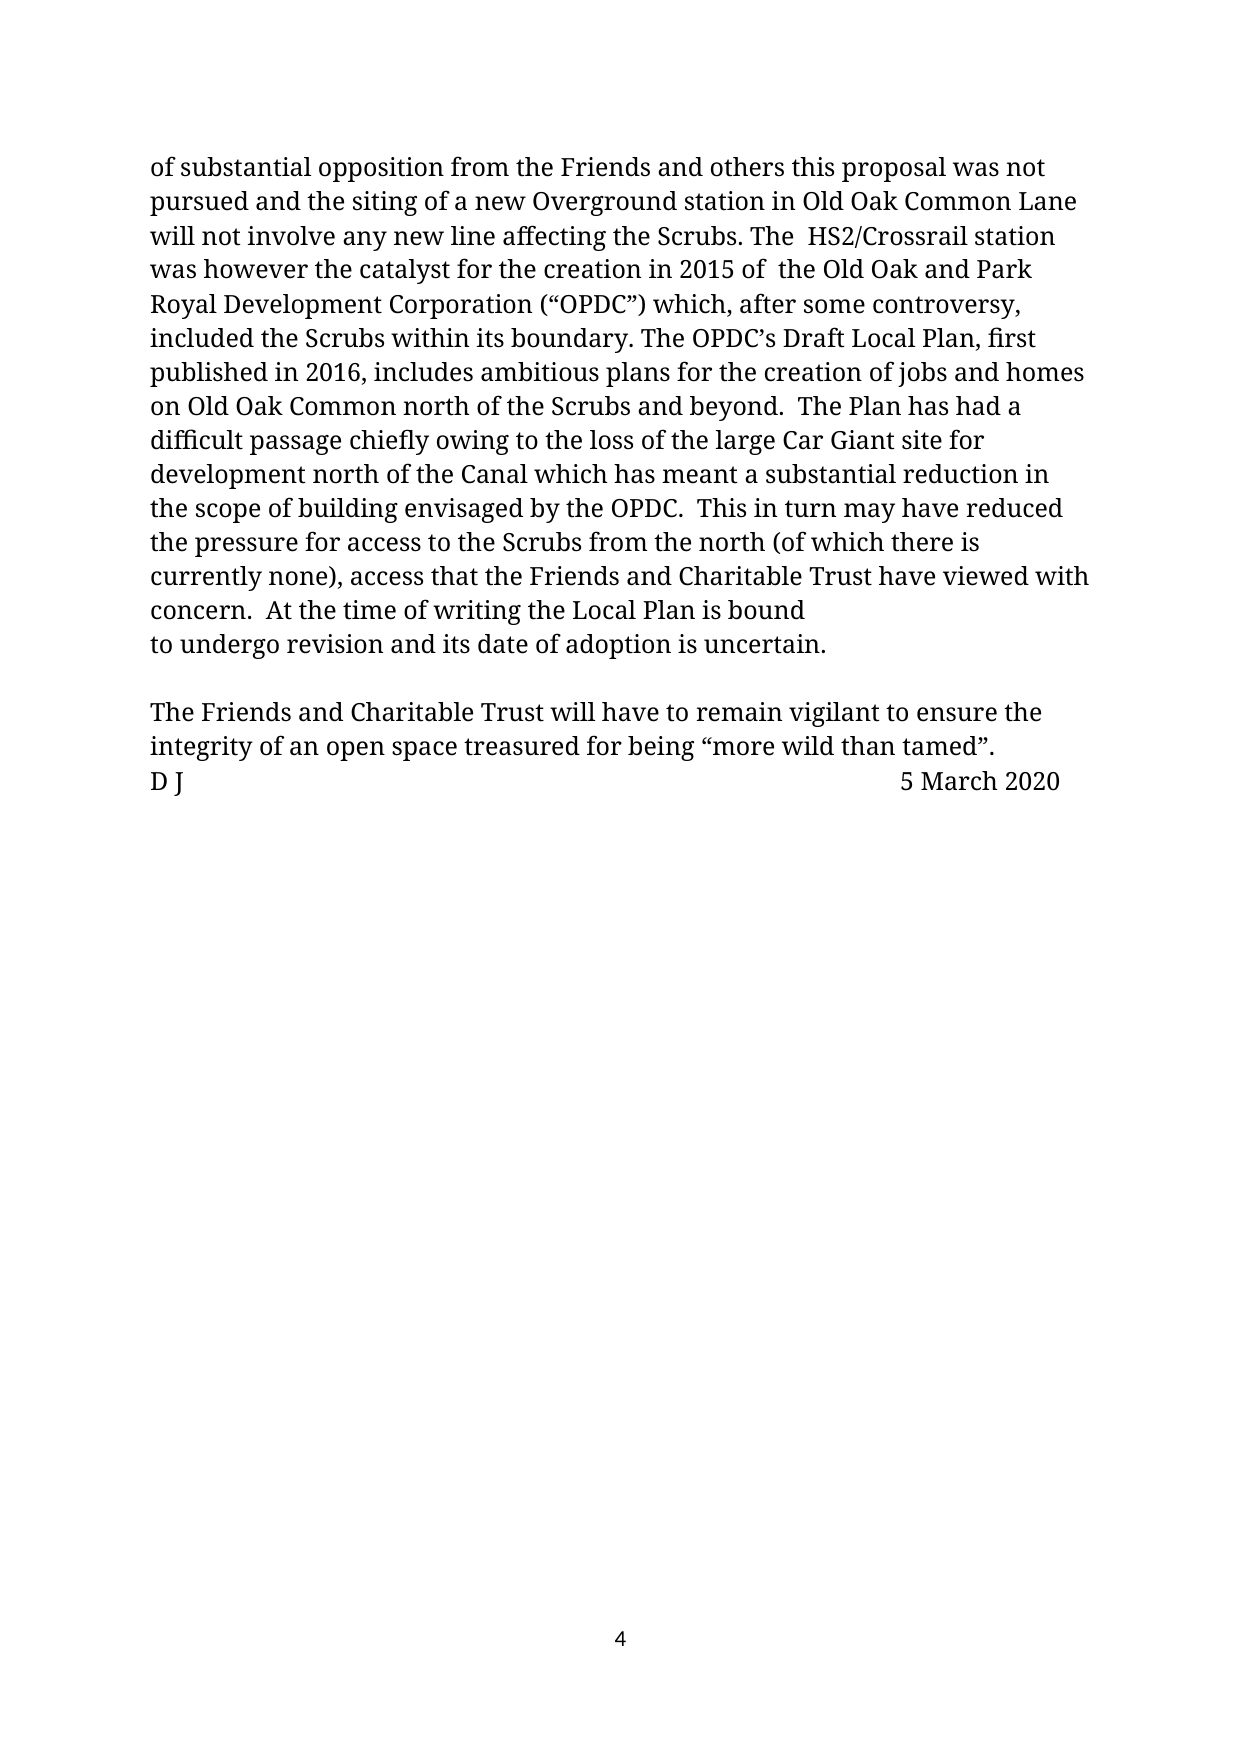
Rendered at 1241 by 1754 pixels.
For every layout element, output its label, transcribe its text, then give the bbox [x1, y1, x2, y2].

text D J 5 March 2020 [150, 763, 1090, 797]
text to undergo revision and its date of adoption is uncertain. [150, 627, 1090, 661]
text The Friends and Charitable Trust will have to remain vigilant to ensure the integrity of an open space treasured for being “more wild than tamed”. [150, 695, 1090, 763]
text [150, 150, 1090, 627]
